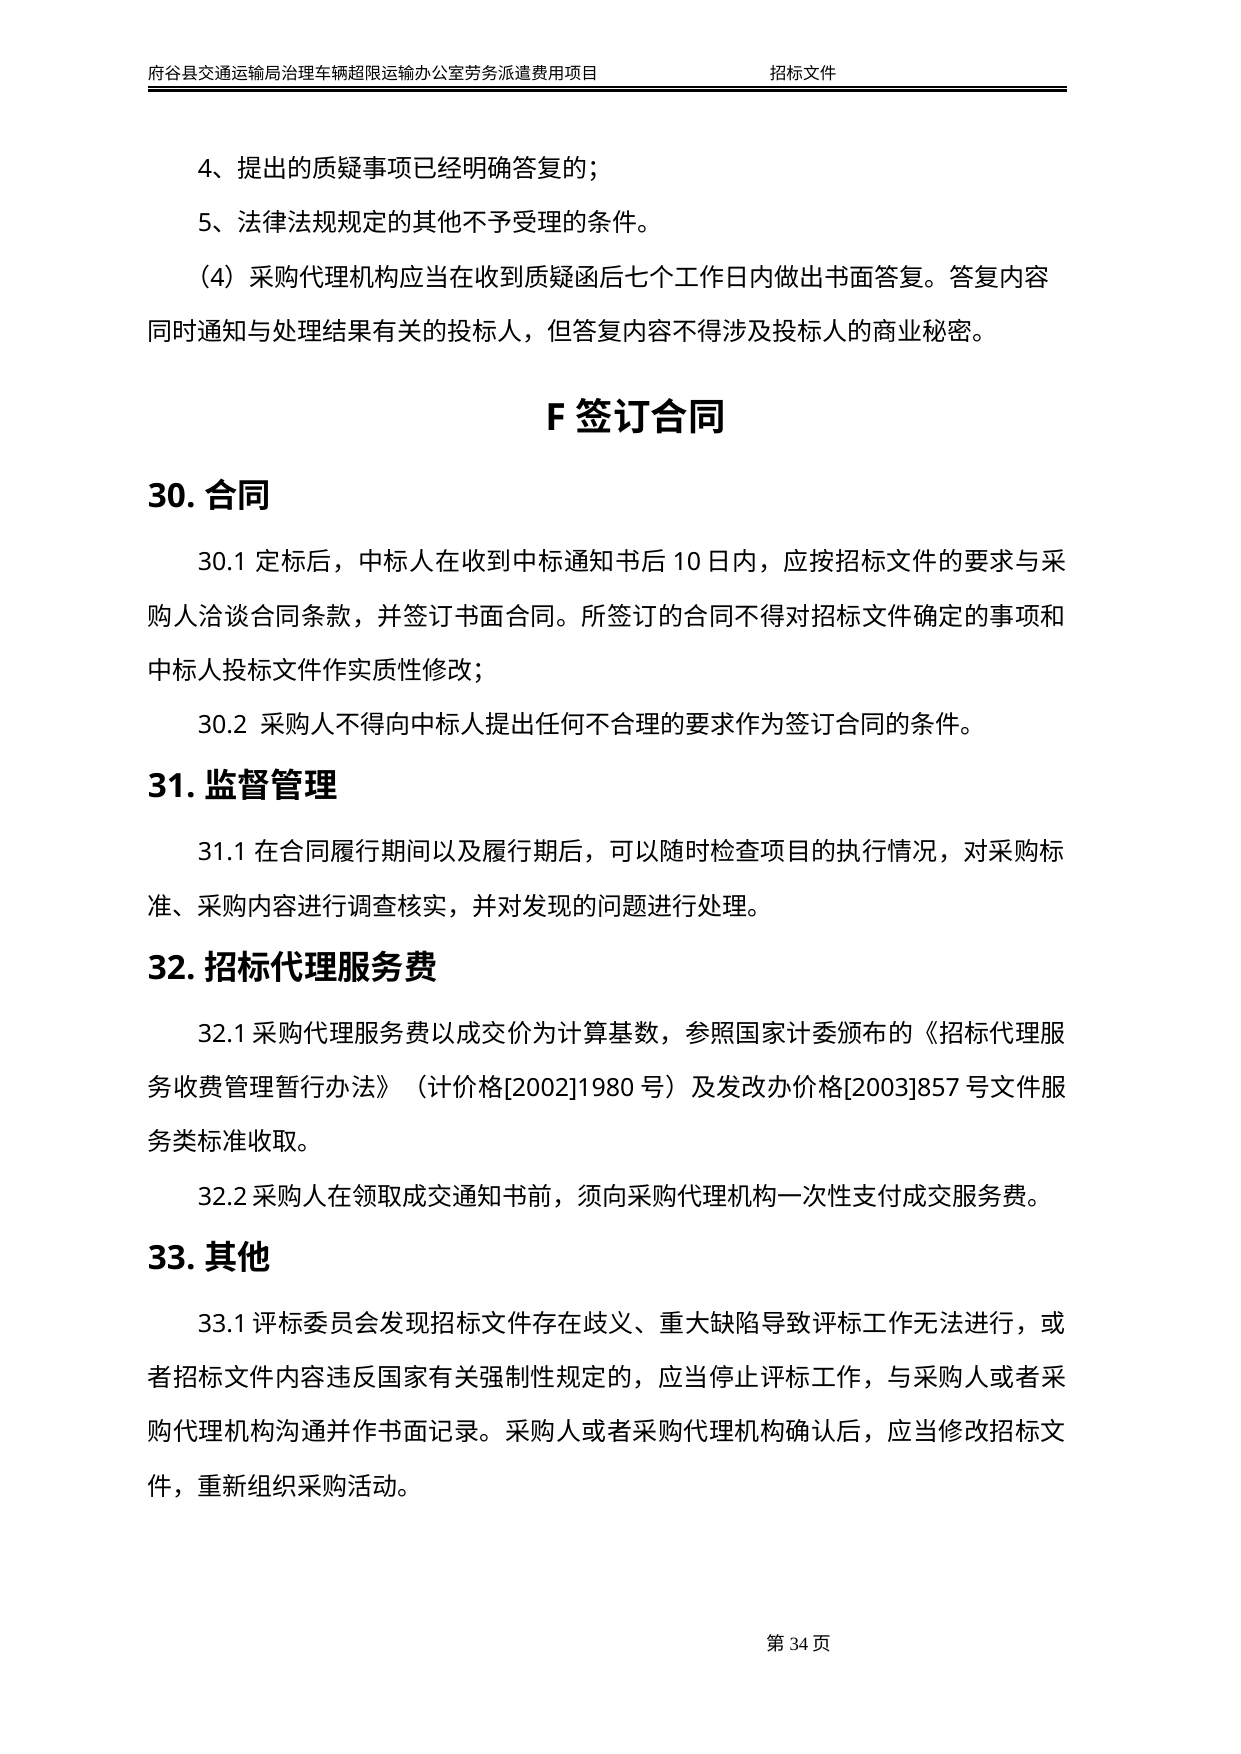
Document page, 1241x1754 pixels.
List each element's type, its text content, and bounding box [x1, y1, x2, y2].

text 30.2 采购人不得向中标人提出任何不合理的要求作为签订合同的条件。 [148, 705, 1067, 741]
text 30.1 定标后，中标人在收到中标通知书后10日内，应按招标文件的要求与采购人洽谈合同条款，并签订书面合同。所签订的合同不得对招标文件确定的事项和中标人投标文件作实质性修改； [148, 542, 1067, 687]
list 5、法律法规规定的其他不予受理的条件。 [148, 203, 1067, 239]
text 31. 监督管理 [148, 759, 1067, 807]
text 30. 合同 [148, 469, 1067, 517]
list 4、提出的质疑事项已经明确答复的； [148, 148, 1067, 184]
text 32.2采购人在领取成交通知书前，须向采购代理机构一次性支付成交服务费。 [148, 1176, 1067, 1212]
text F 签订合同 [148, 387, 1067, 442]
text 31.1 在合同履行期间以及履行期后，可以随时检查项目的执行情况，对采购标准、采购内容进行调查核实，并对发现的问题进行处理。 [148, 832, 1067, 922]
text 32. 招标代理服务费 [148, 940, 1067, 989]
text 33.1评标委员会发现招标文件存在歧义、重大缺陷导致评标工作无法进行，或者招标文件内容违反国家有关强制性规定的，应当停止评标工作，与采购人或者采购代理机构沟通并作书面记录。采购人或者采购代理机构确认后，应当修改招标文件，重新组织采购活动。 [148, 1303, 1067, 1502]
text 33. 其他 [148, 1231, 1067, 1279]
text （4）采购代理机构应当在收到质疑函后七个工作日内做出书面答复。答复内容同时通知与处理结果有关的投标人，但答复内容不得涉及投标人的商业秘密。 [148, 257, 1067, 348]
text 32.1采购代理服务费以成交价为计算基数，参照国家计委颁布的《招标代理服务收费管理暂行办法》（计价格[2002]1980号）及发改办价格[2003]857号文件服务类标准收取。 [148, 1013, 1067, 1158]
